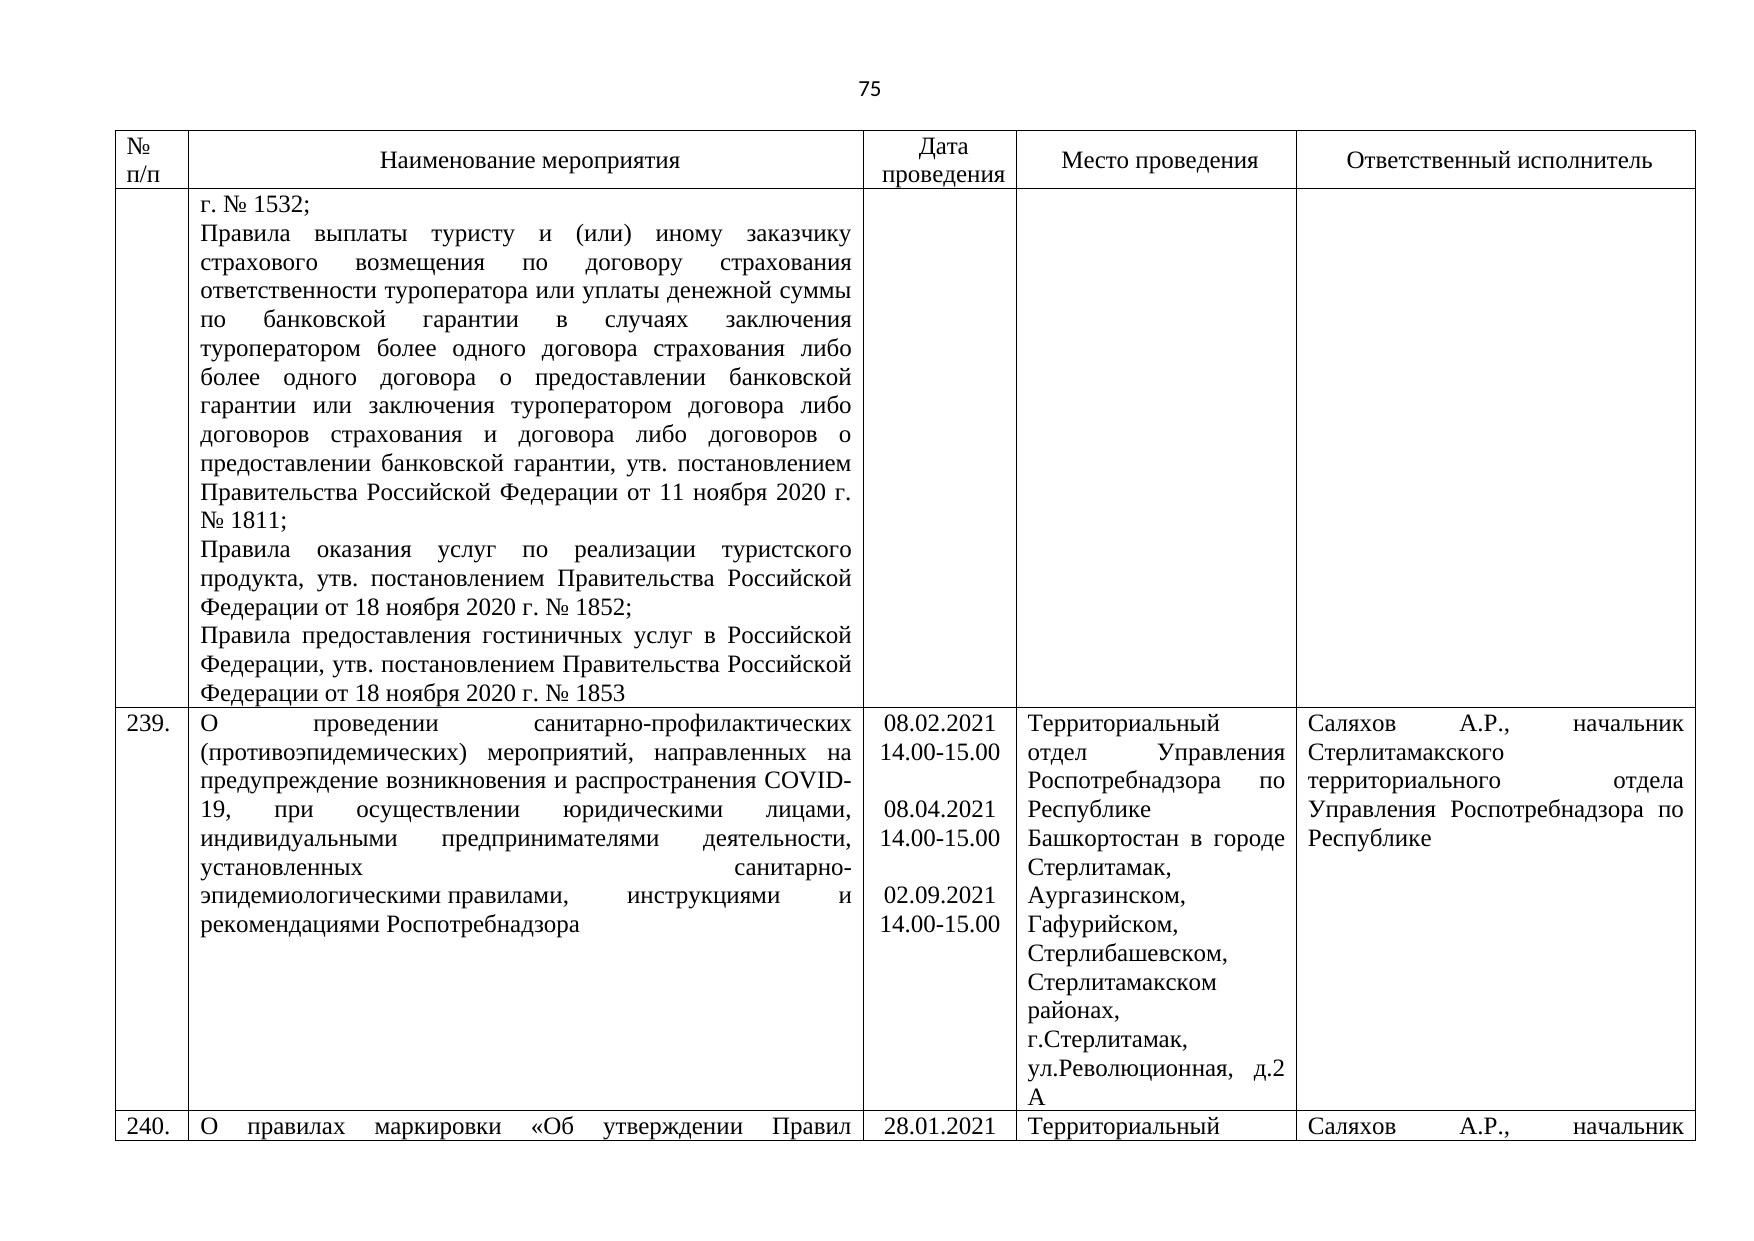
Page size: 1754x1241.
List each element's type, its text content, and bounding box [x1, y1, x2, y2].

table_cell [1297, 1111, 1695, 1140]
table_header Наименование мероприятия [189, 131, 863, 188]
table_header № п/п [116, 131, 188, 188]
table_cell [1297, 189, 1695, 707]
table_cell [864, 1111, 1016, 1140]
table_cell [1017, 1111, 1296, 1140]
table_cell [864, 189, 1016, 707]
table_cell [116, 1111, 188, 1140]
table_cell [189, 189, 863, 707]
table_header Ответственный исполнитель [1297, 131, 1695, 188]
table_cell [116, 189, 188, 707]
table_header Дата проведения [864, 131, 1016, 188]
table_cell О проведении санитарно-профилактических (противоэпидемических) мероприятий, направленных на предупреждение возникновения и распространения COVID-19, при осуществлении юридическими лицами, индивидуальными предпринимателями деятельности, установленных санитарно-эпидемиологическими правилами, инструкциями и рекомендациями Роспотребнадзора [189, 708, 863, 1110]
table_header Место проведения [1017, 131, 1296, 188]
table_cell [1017, 189, 1296, 707]
table_cell Саляхов А.Р., начальник Стерлитамакского территориального отдела Управления Роспотребнадзора по Республике [1297, 708, 1695, 1110]
table_cell 08.02.2021 14.00-15.00 08.04.2021 14.00-15.00 02.09.2021 14.00-15.00 [864, 708, 1016, 1110]
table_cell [189, 1111, 863, 1140]
table_cell [116, 708, 188, 1110]
